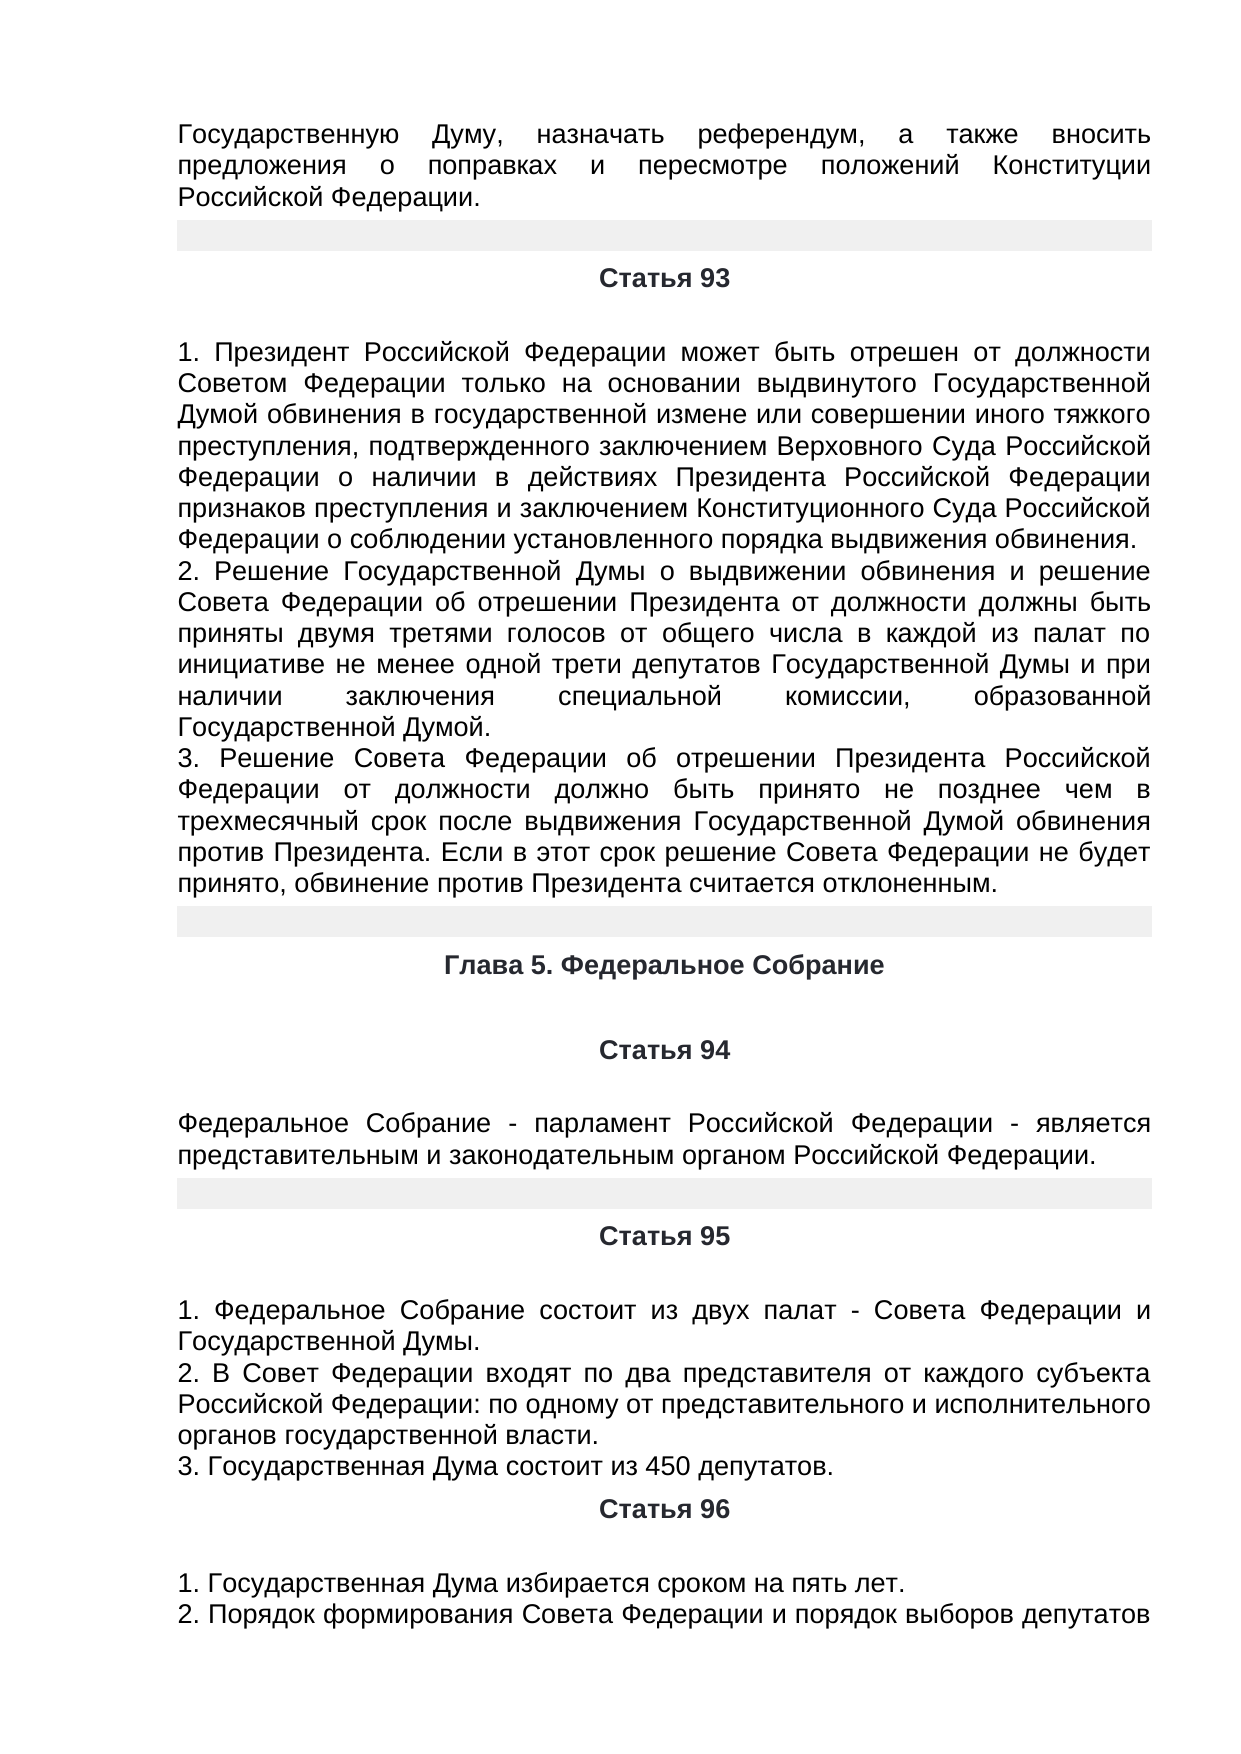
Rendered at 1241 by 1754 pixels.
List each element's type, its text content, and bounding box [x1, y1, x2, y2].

text 2. В Совет Федерации входят по два представителя от каждого субъекта Российской Федерации: по одному от представительного и исполнительного органов государственной власти. [177, 1357, 1152, 1450]
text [177, 118, 1152, 212]
text Глава 5. Федеральное Собрание [177, 949, 1152, 980]
text Статья 96 [177, 1493, 1152, 1524]
text 2. Решение Государственной Думы о выдвижении обвинения и решение Совета Федерации об отрешении Президента от должности должны быть приняты двумя третями голосов от общего числа в каждой из палат по инициативе не менее одной трети депутатов Государственной Думы и при наличии заключения специальной комиссии, образованной Государственной Думой. [177, 555, 1152, 742]
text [177, 1598, 1152, 1629]
text 1. Президент Российской Федерации может быть отрешен от должности Советом Федерации только на основании выдвинутого Государственной Думой обвинения в государственной измене или совершении иного тяжкого преступления, подтвержденного заключением Верховного Суда Российской Федерации о наличии в действиях Президента Российской Федерации признаков преступления и заключением Конституционного Суда Российской Федерации о соблюдении установленного порядка выдвижения обвинения. [177, 336, 1152, 555]
text Статья 93 [177, 262, 1152, 293]
text 1. Федеральное Собрание состоит из двух палат - Совета Федерации и Государственной Думы. [177, 1294, 1152, 1357]
text Статья 94 [177, 1034, 1152, 1065]
text 1. Государственная Дума избирается сроком на пять лет. [177, 1567, 1152, 1598]
text 3. Решение Совета Федерации об отрешении Президента Российской Федерации от должности должно быть принято не позднее чем в трехмесячный срок после выдвижения Государственной Думой обвинения против Президента. Если в этот срок решение Совета Федерации не будет принято, обвинение против Президента считается отклоненным. [177, 742, 1152, 898]
text 3. Государственная Дума состоит из 450 депутатов. [177, 1450, 1152, 1482]
text Статья 95 [177, 1220, 1152, 1252]
text Федеральное Собрание - парламент Российской Федерации - является представительным и законодательным органом Российской Федерации. [177, 1107, 1152, 1170]
